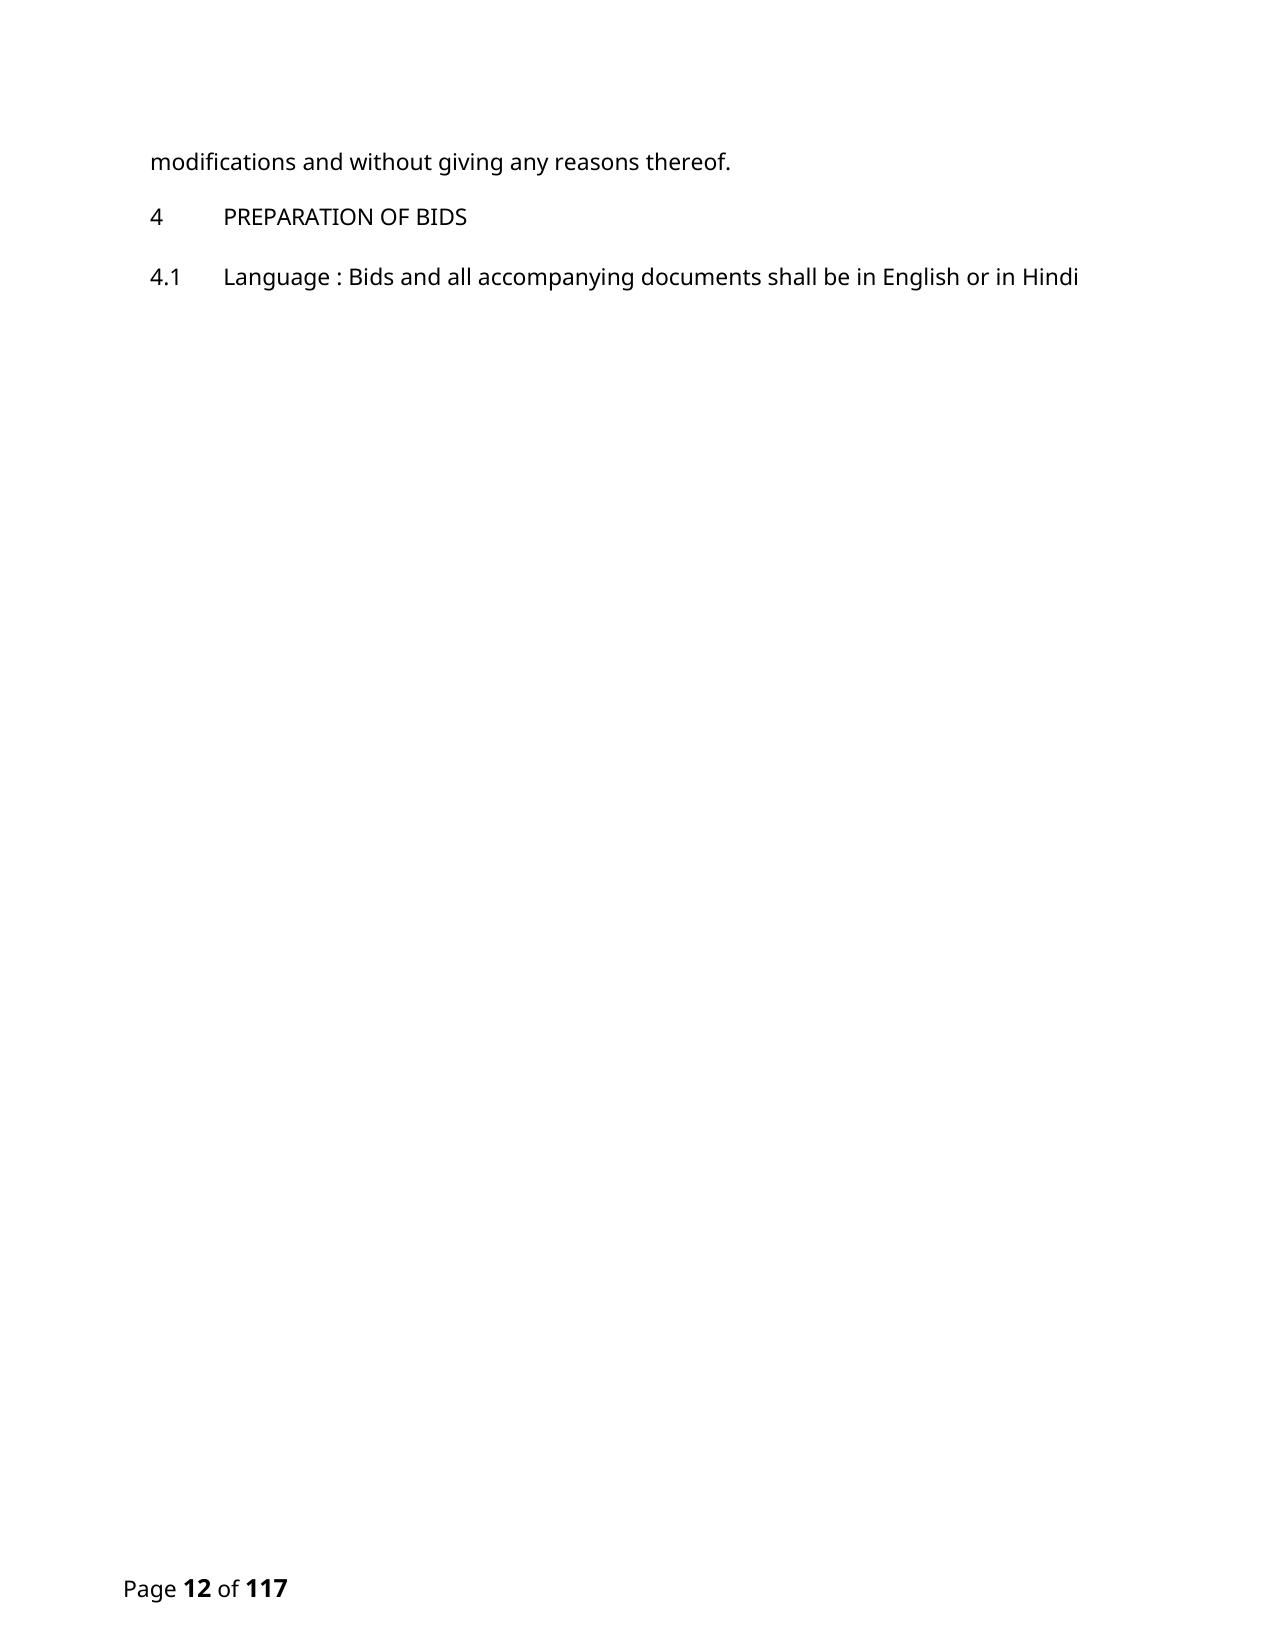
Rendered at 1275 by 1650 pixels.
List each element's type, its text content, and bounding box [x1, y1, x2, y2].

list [150, 146, 1089, 177]
list Language : Bids and all accompanying documents shall be in English or in Hindi [150, 261, 1150, 292]
list PREPARATION OF BIDS [150, 201, 1150, 233]
